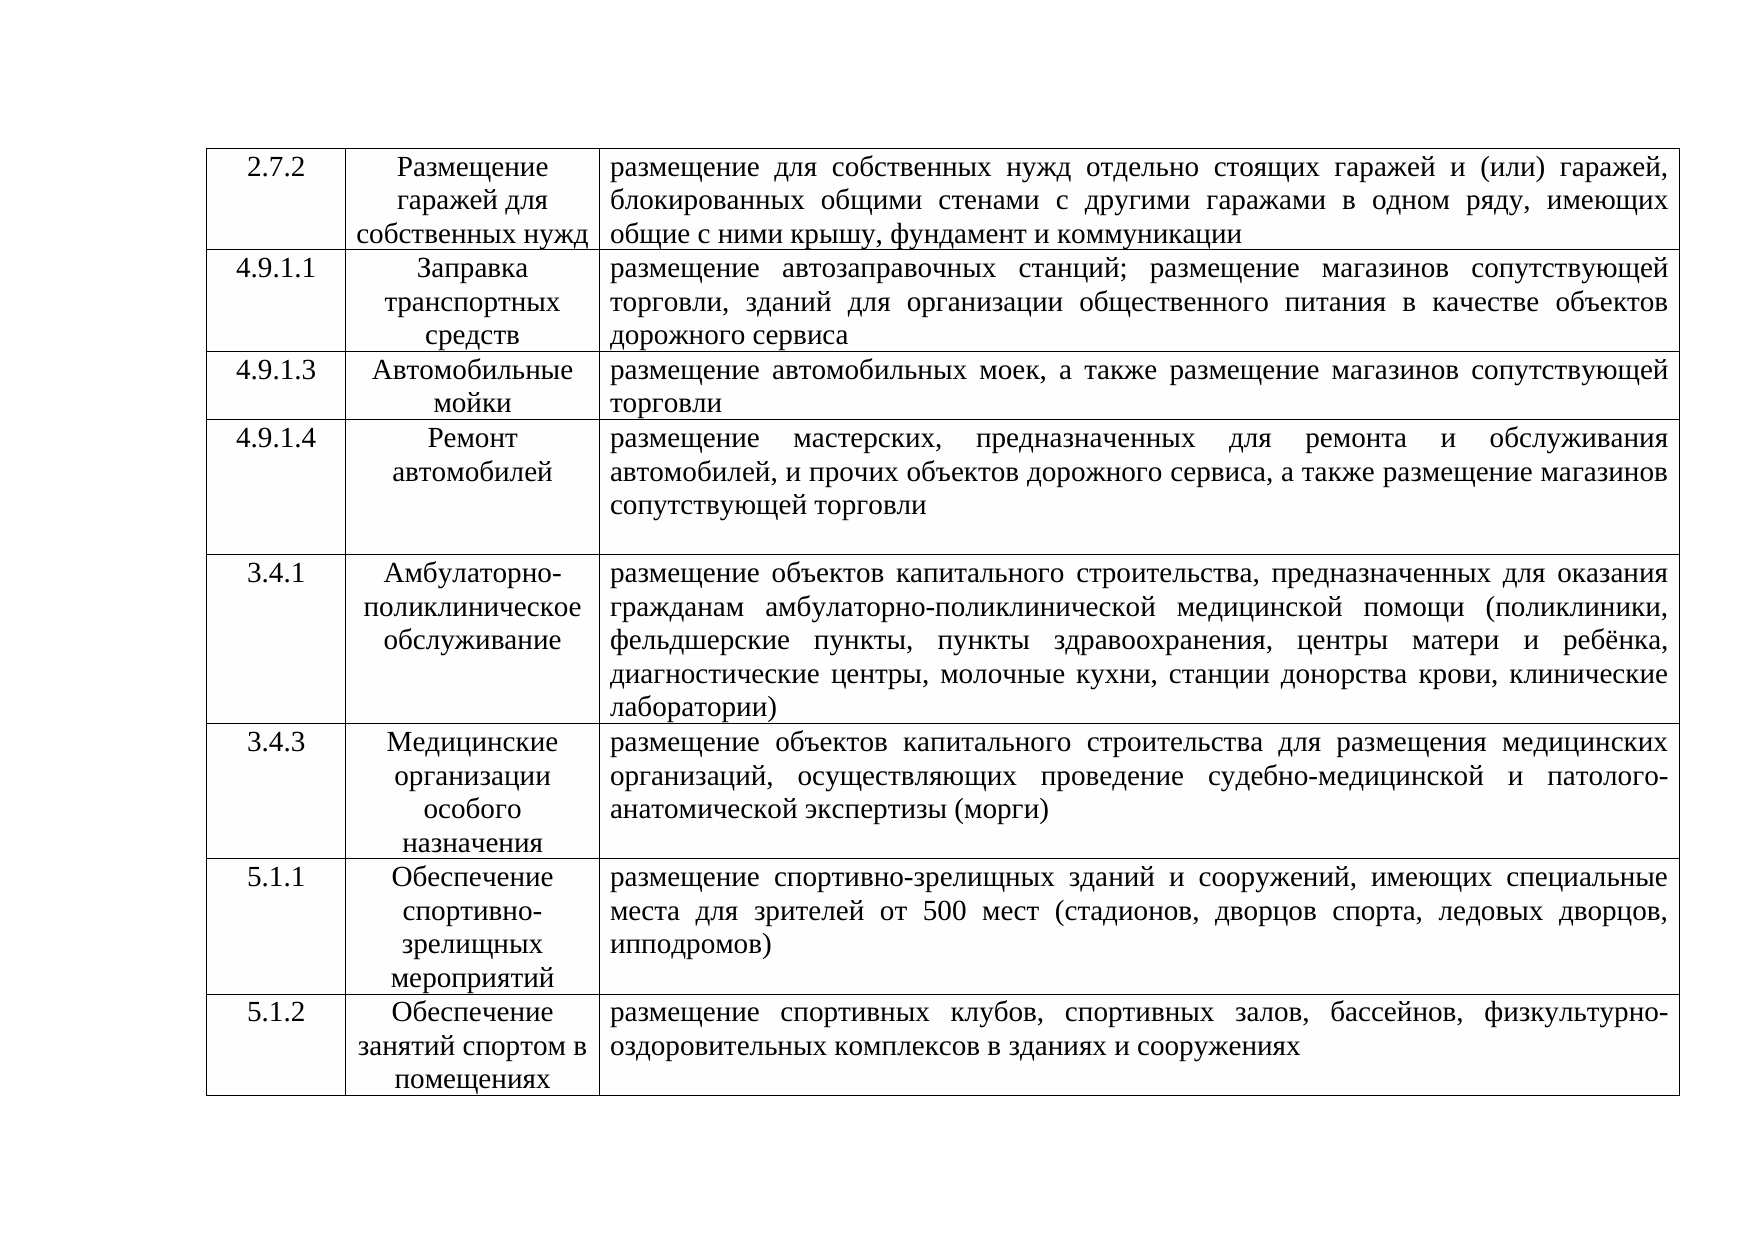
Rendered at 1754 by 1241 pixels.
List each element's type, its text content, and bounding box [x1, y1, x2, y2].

table_cell Медицинские организации особого назначения [346, 724, 599, 858]
table_cell размещение мастерских, предназначенных для ремонта и обслуживания автомобилей, и прочих объектов дорожного сервиса, а также размещение магазинов сопутствующей торговли [600, 420, 1679, 554]
table_cell 2.7.2 [207, 149, 345, 249]
table_cell 5.1.1 [207, 859, 345, 993]
table_cell размещение объектов капитального строительства, предназначенных для оказания гражданам амбулаторно-поликлинической медицинской помощи (поликлиники, фельдшерские пункты, пункты здравоохранения, центры матери и ребёнка, диагностические центры, молочные кухни, станции донорства крови, клинические лаборатории) [600, 555, 1679, 723]
table_cell Амбулаторно-поликлиническое обслуживание [346, 555, 599, 723]
table_cell размещение автомобильных моек, а также размещение магазинов сопутствующей торговли [600, 352, 1679, 419]
table_cell 3.4.1 [207, 555, 345, 723]
table_cell размещение автозаправочных станций; размещение магазинов сопутствующей торговли, зданий для организации общественного питания в качестве объектов дорожного сервиса [600, 250, 1679, 351]
table_cell размещение спортивно-зрелищных зданий и сооружений, имеющих специальные места для зрителей от 500 мест (стадионов, дворцов спорта, ледовых дворцов, ипподромов) [600, 859, 1679, 993]
table_cell Обеспечение занятий спортом в помещениях [346, 995, 599, 1095]
table_cell Автомобильные мойки [346, 352, 599, 419]
table_cell Обеспечение спортивно-зрелищных мероприятий [346, 859, 599, 993]
table_cell 5.1.2 [207, 995, 345, 1095]
table_cell 3.4.3 [207, 724, 345, 858]
table_cell размещение спортивных клубов, спортивных залов, бассейнов, физкультурно-оздоровительных комплексов в зданиях и сооружениях [600, 995, 1679, 1095]
table_cell размещение для собственных нужд отдельно стоящих гаражей и (или) гаражей, блокированных общими стенами с другими гаражами в одном ряду, имеющих общие с ними крышу, фундамент и коммуникации [600, 149, 1679, 249]
table_cell Заправка транспортных средств [346, 250, 599, 351]
table_cell размещение объектов капитального строительства для размещения медицинских организаций, осуществляющих проведение судебно-медицинской и патолого-анатомической экспертизы (морги) [600, 724, 1679, 858]
table_cell 4.9.1.3 [207, 352, 345, 419]
table_cell Размещение гаражей для собственных нужд [346, 149, 599, 249]
table_cell 4.9.1.1 [207, 250, 345, 351]
table_cell 4.9.1.4 [207, 420, 345, 554]
table_cell Ремонт автомобилей [346, 420, 599, 554]
